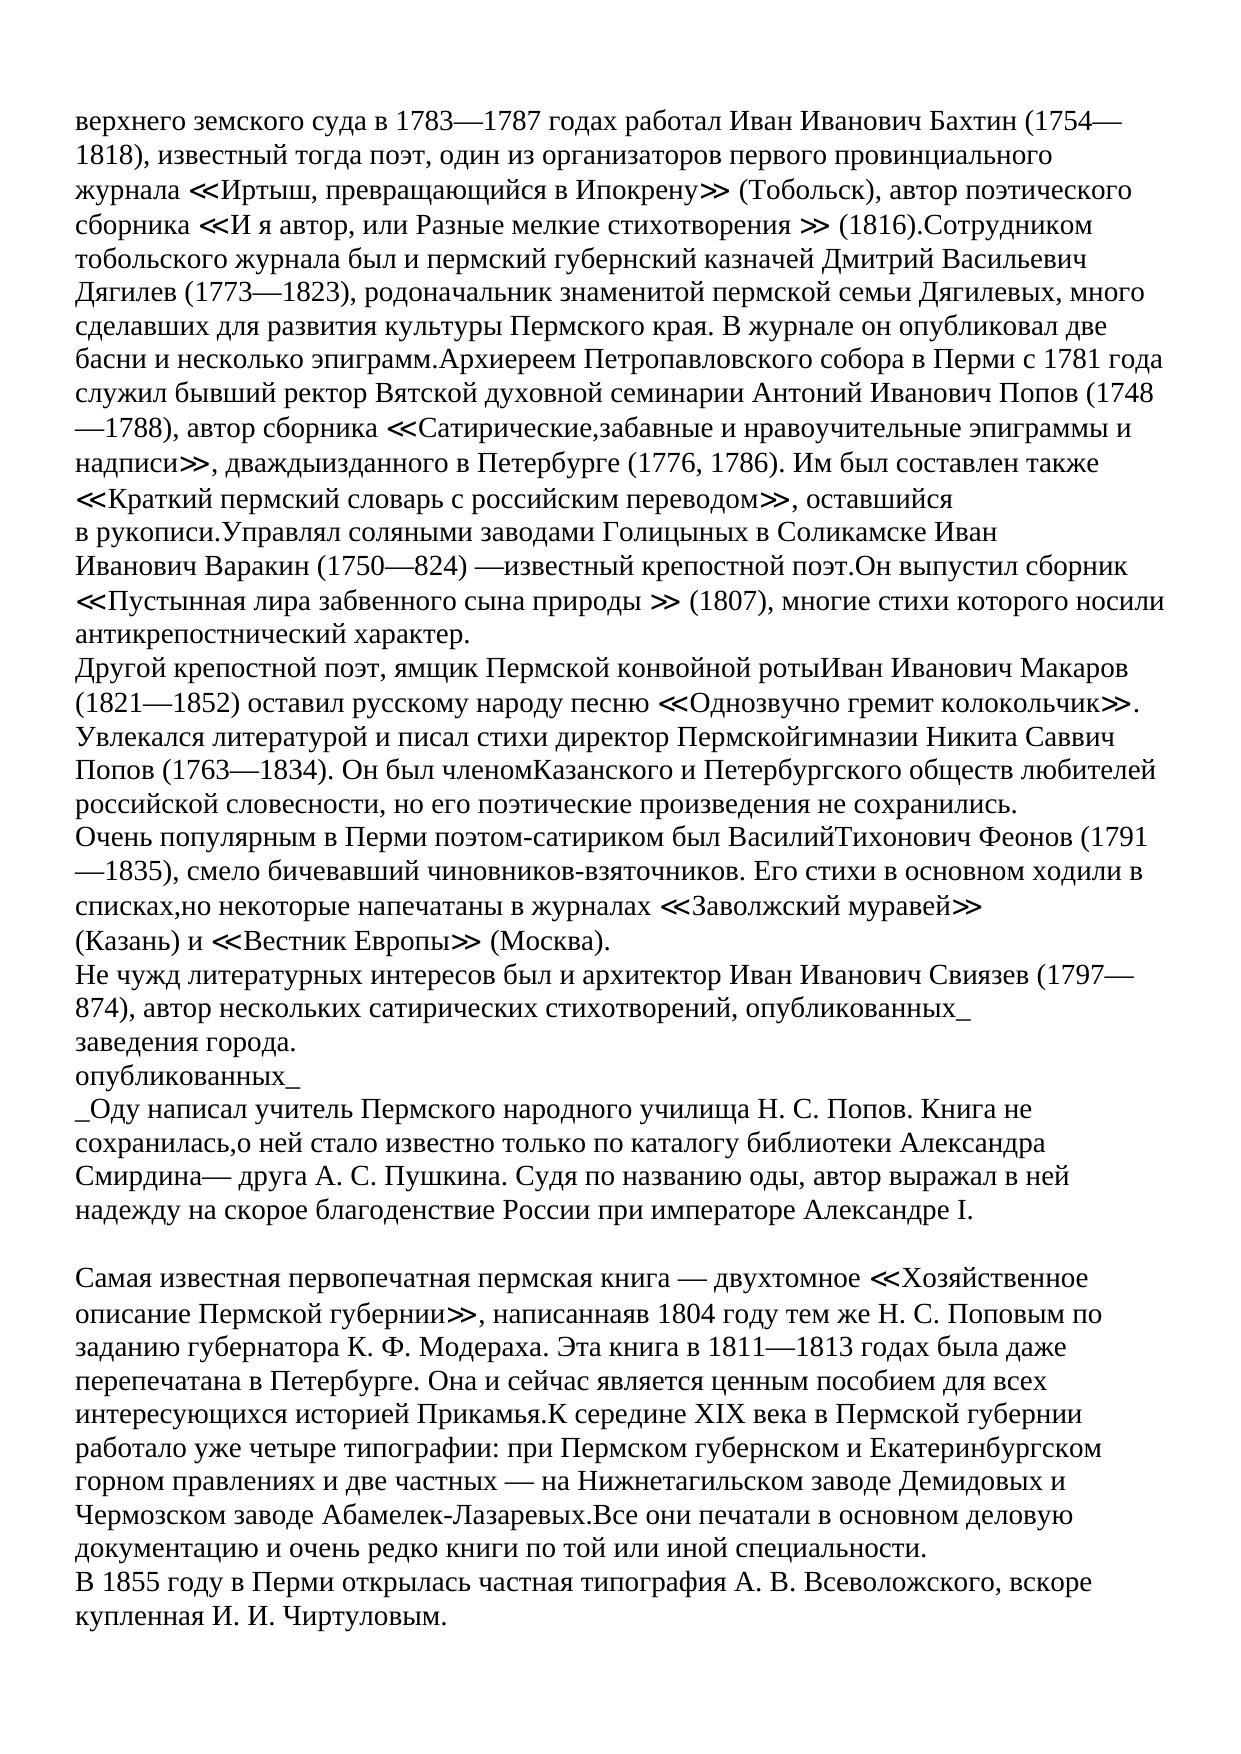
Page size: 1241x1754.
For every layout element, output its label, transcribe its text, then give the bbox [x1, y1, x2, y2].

text Иванович Варакин (1750—824) —известный крепостной поэт.Он выпустил сборник ≪Пустынная лира забвенного сына природы ≫ (1807), многие стихи которого носили антикрепостнический характер. [75, 548, 1165, 650]
text опубликованных_ [75, 1058, 1165, 1091]
text (Казань) и ≪Вестник Европы≫ (Москва). [75, 922, 1165, 957]
text горном правлениях и две частных — на Нижнетагильском заводе Демидовых и Чермозском заводе Абамелек-Лазаревых.Все они печатали в основном деловую документацию и очень редко книги по той или иной специальности. [75, 1463, 1165, 1564]
text заведения города. [75, 1024, 1165, 1058]
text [75, 103, 1165, 375]
text служил бывший ректор Вятской духовной семинарии Антоний Иванович Попов (1748—1788), автор сборника ≪Сатирические,забавные и нравоучительные эпиграммы и надписи≫, дваждыизданного в Петербурге (1776, 1786). Им был составлен также ≪Краткий пермский словарь с российским переводом≫, оставшийся [75, 375, 1165, 514]
text Увлекался литературой и писал стихи директор Пермскойгимназии Никита Саввич Попов (1763—1834). Он был членомКазанского и Петербургского обществ любителей российской словесности, но его поэтические произведения не сохранились. [75, 719, 1165, 819]
text _Оду написал учитель Пермского народного училища H. С. Попов. Книга не сохранилась,о ней стало известно только по каталогу библиотеки Александра Смирдина— друга А. С. Пушкина. Судя по названию оды, автор выражал в ней надежду на скорое благоденствие России при императоре Александре I. [75, 1091, 1165, 1225]
text Очень популярным в Перми поэтом-сатириком был ВасилийТихонович Феонов (1791—1835), смело бичевавший чиновников-взяточников. Его стихи в основном ходили в списках,но некоторые напечатаны в журналах ≪Заволжский муравей≫ [75, 819, 1165, 922]
text В 1855 году в Перми открылась частная типография А. В. Всеволожского, вскоре купленная И. И. Чиртуловым. [75, 1564, 1165, 1631]
text Самая известная первопечатная пермская книга — двухтомное ≪Хозяйственное описание Пермской губернии≫, написаннаяв 1804 году тем же H. С. Поповым по заданию губернатора К. Ф. Модераха. Эта книга в 1811—1813 годах была даже перепечатана в Петербурге. Она и сейчас является ценным пособием для всех интересующихся историей Прикамья.К середине XIX века в Пермской губернии работало уже четыре типографии: при Пермском губернском и Екатеринбургском [75, 1259, 1165, 1463]
text Не чужд литературных интересов был и архитектор Иван Иванович Свиязев (1797—874), автор нескольких сатирических стихотворений, опубликованных_ [75, 957, 1165, 1024]
text в рукописи.Управлял соляными заводами Голицыных в Соликамске Иван [75, 514, 1165, 548]
text Другой крепостной поэт, ямщик Пермской конвойной ротыИван Иванович Макаров (1821—1852) оставил русскому народу песню ≪Однозвучно гремит колокольчик≫. [75, 650, 1165, 719]
